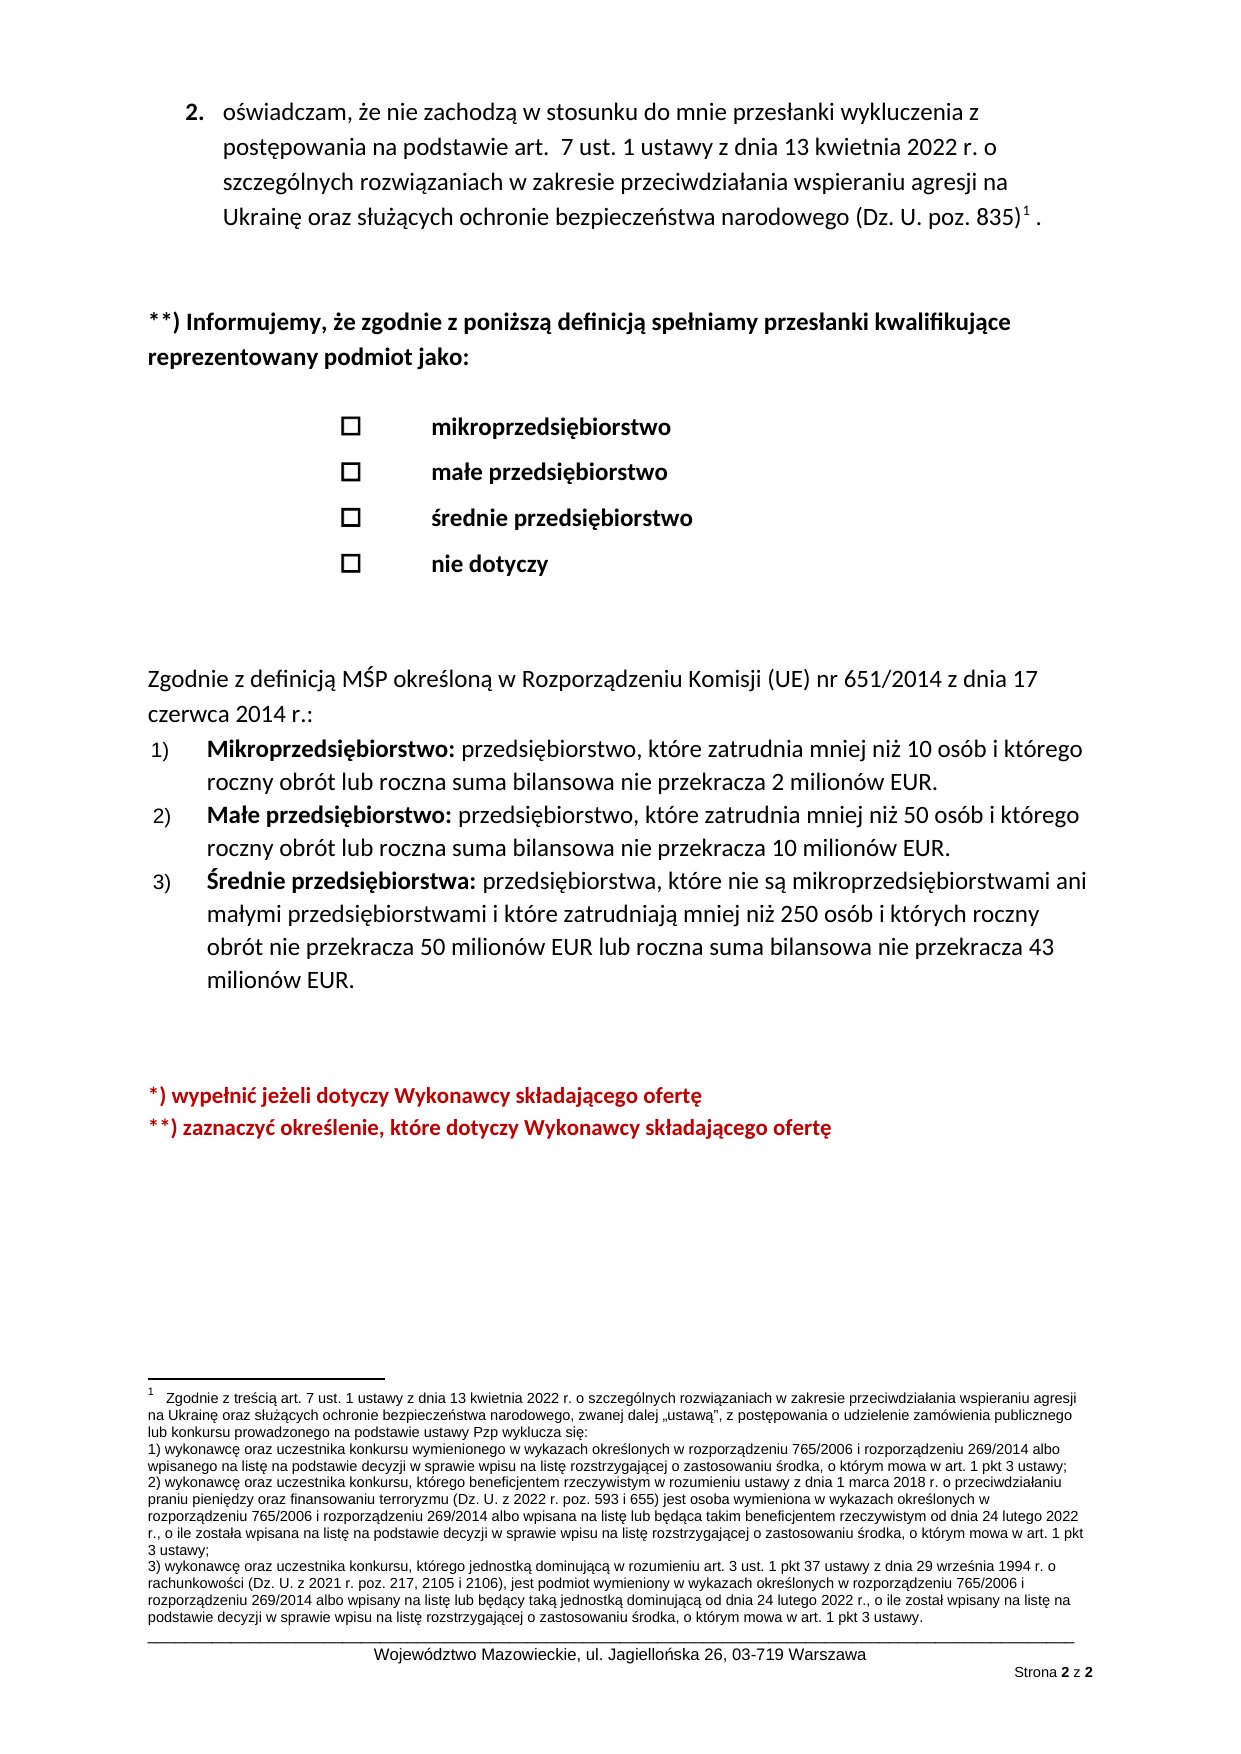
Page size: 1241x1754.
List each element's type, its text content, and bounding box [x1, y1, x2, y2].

list Średnie przedsiębiorstwa: przedsiębiorstwa, które nie są mikroprzedsiębiorstwami ani małymi przedsiębiorstwami i które zatrudniają mniej niż 250 osób i których roczny obrót nie przekracza 50 milionów EUR lub roczna suma bilansowa nie przekracza 43 milionów EUR. [171, 865, 1093, 994]
text **) zaznaczyć określenie, które dotyczy Wykonawcy składającego ofertę [148, 1113, 1093, 1141]
text *) wypełnić jeżeli dotyczy Wykonawcy składającego ofertę [148, 1081, 1093, 1109]
text średnie przedsiębiorstwo [339, 502, 1093, 533]
text mikroprzedsiębiorstwo [339, 411, 1093, 441]
list oświadczam, że nie zachodzą w stosunku do mnie przesłanki wykluczenia z postępowania na podstawie art. 7 ust. 1 ustawy z dnia 13 kwietnia 2022 r. o szczególnych rozwiązaniach w zakresie przeciwdziałania wspieraniu agresji na Ukrainę oraz służących ochronie bezpieczeństwa narodowego (Dz. U. poz. 835) . [185, 96, 1093, 231]
list Małe przedsiębiorstwo: przedsiębiorstwo, które zatrudnia mniej niż 50 osób i którego roczny obrót lub roczna suma bilansowa nie przekracza 10 milionów EUR. [171, 799, 1093, 863]
text nie dotyczy [339, 548, 1093, 578]
list Mikroprzedsiębiorstwo: przedsiębiorstwo, które zatrudnia mniej niż 10 osób i którego roczny obrót lub roczna suma bilansowa nie przekracza 2 milionów EUR. [169, 734, 1093, 797]
text Zgodnie z definicją MŚP określoną w Rozporządzeniu Komisji (UE) nr 651/2014 z dnia 17 czerwca 2014 r.: [148, 664, 1093, 729]
text małe przedsiębiorstwo [339, 456, 1093, 487]
text **) Informujemy, że zgodnie z poniższą definicją spełniamy przesłanki kwalifikujące reprezentowany podmiot jako: [148, 306, 1093, 371]
